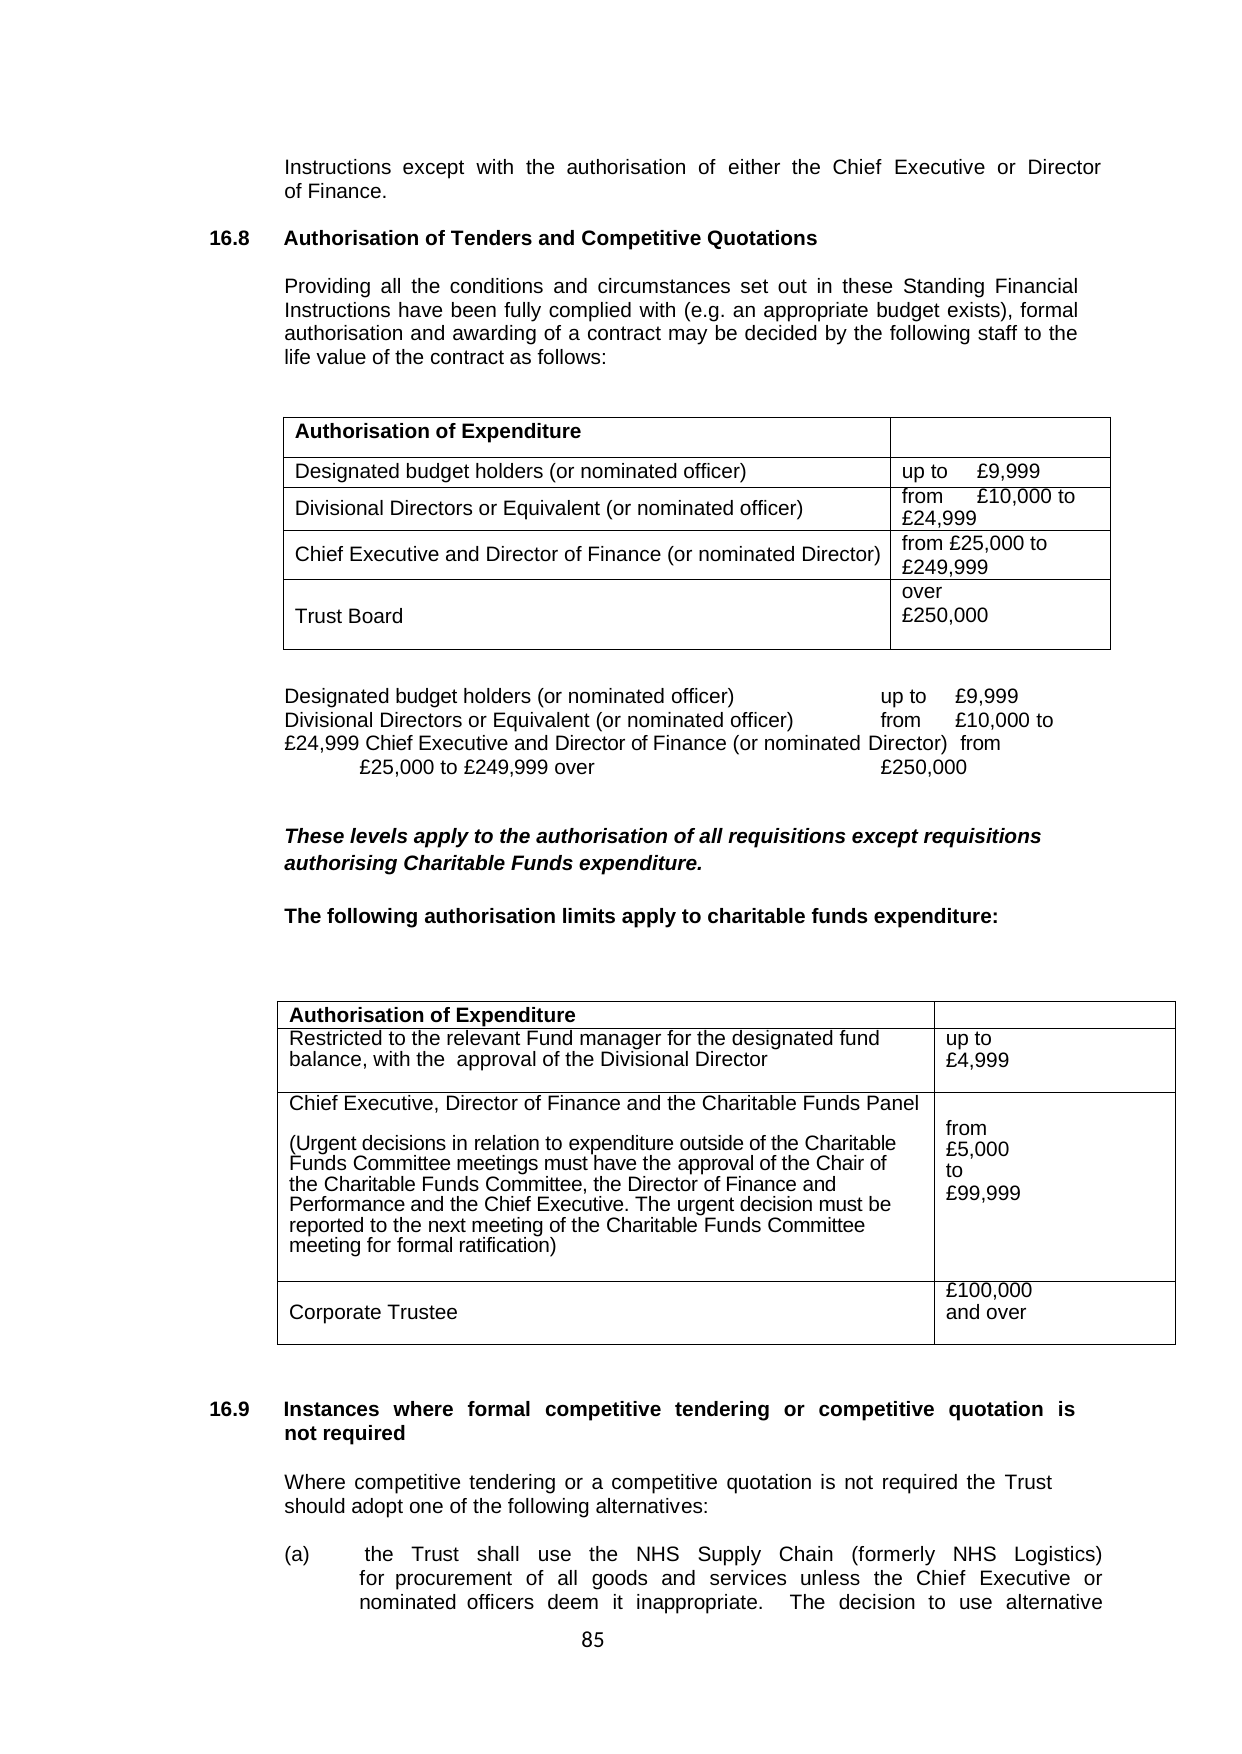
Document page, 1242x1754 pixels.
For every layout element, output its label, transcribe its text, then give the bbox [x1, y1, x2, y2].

text Divisional Directors or Equivalent (or nominated officer) from £10,000 to £24,999 Chief Executive and Director of Finance (or nominated Director) from £25,000 to £249,999 over £250,000 [284, 708, 1092, 779]
table_header Authorisation of Expenditure [284, 418, 890, 457]
table_cell Designated budget holders (or nominated officer) [284, 458, 890, 487]
table_cell from £10,000 to £24,999 [891, 488, 1110, 530]
table_header [935, 1002, 1175, 1028]
text Where competitive tendering or a competitive quotation is not required the Trust should adopt one of the following alternatives: [284, 1470, 1102, 1518]
table_header [891, 418, 1110, 457]
table_cell Chief Executive, Director of Finance and the Charitable Funds Panel (Urgent decisions in relation to expenditure outside of the Charitable Funds Committee meetings must have the approval of the Chair of the Charitable Funds Committee, the Director of Finance and Performance and the Chief Executive. The urgent decision must be reported to the next meeting of the Charitable Funds Committee meeting for formal ratification) [278, 1093, 934, 1281]
table_header Authorisation of Expenditure [278, 1002, 934, 1028]
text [284, 1542, 1103, 1613]
text 16.8 Authorisation of Tenders and Competitive Quotations [209, 226, 1139, 250]
table_cell Trust Board [284, 580, 890, 649]
text Designated budget holders (or nominated officer) up to £9,999 [284, 684, 1137, 708]
text Providing all the conditions and circumstances set out in these Standing Financial Instructions have been fully complied with (e.g. an appropriate budget exists), formal authorisation and awarding of a contract may be decided by the following staff to the life value of the contract as follows: [284, 274, 1079, 369]
table_cell Corporate Trustee [278, 1282, 934, 1344]
text The following authorisation limits apply to charitable funds expenditure: [284, 904, 1137, 928]
table_cell Chief Executive and Director of Finance (or nominated Director) [284, 531, 890, 579]
table_cell up to £9,999 [891, 458, 1110, 487]
text Instructions except with the authorisation of either the Chief Executive or Director of Finance. [284, 154, 1101, 202]
table_cell from £5,000 to £99,999 [935, 1093, 1175, 1281]
subtitle These levels apply to the authorisation of all requisitions except requisitions authorising Charitable Funds expenditure. [284, 824, 1071, 875]
text 16.9 Instances where formal competitive tendering or competitive quotation is not required [209, 1397, 1102, 1445]
table_cell £100,000 and over [935, 1282, 1175, 1344]
table_cell Divisional Directors or Equivalent (or nominated officer) [284, 488, 890, 530]
table_cell over £250,000 [891, 580, 1110, 649]
table_cell Restricted to the relevant Fund manager for the designated fund balance, with the approval of the Divisional Director [278, 1029, 934, 1092]
table_cell from £25,000 to £249,999 [891, 531, 1110, 579]
table_cell up to £4,999 [935, 1029, 1175, 1092]
